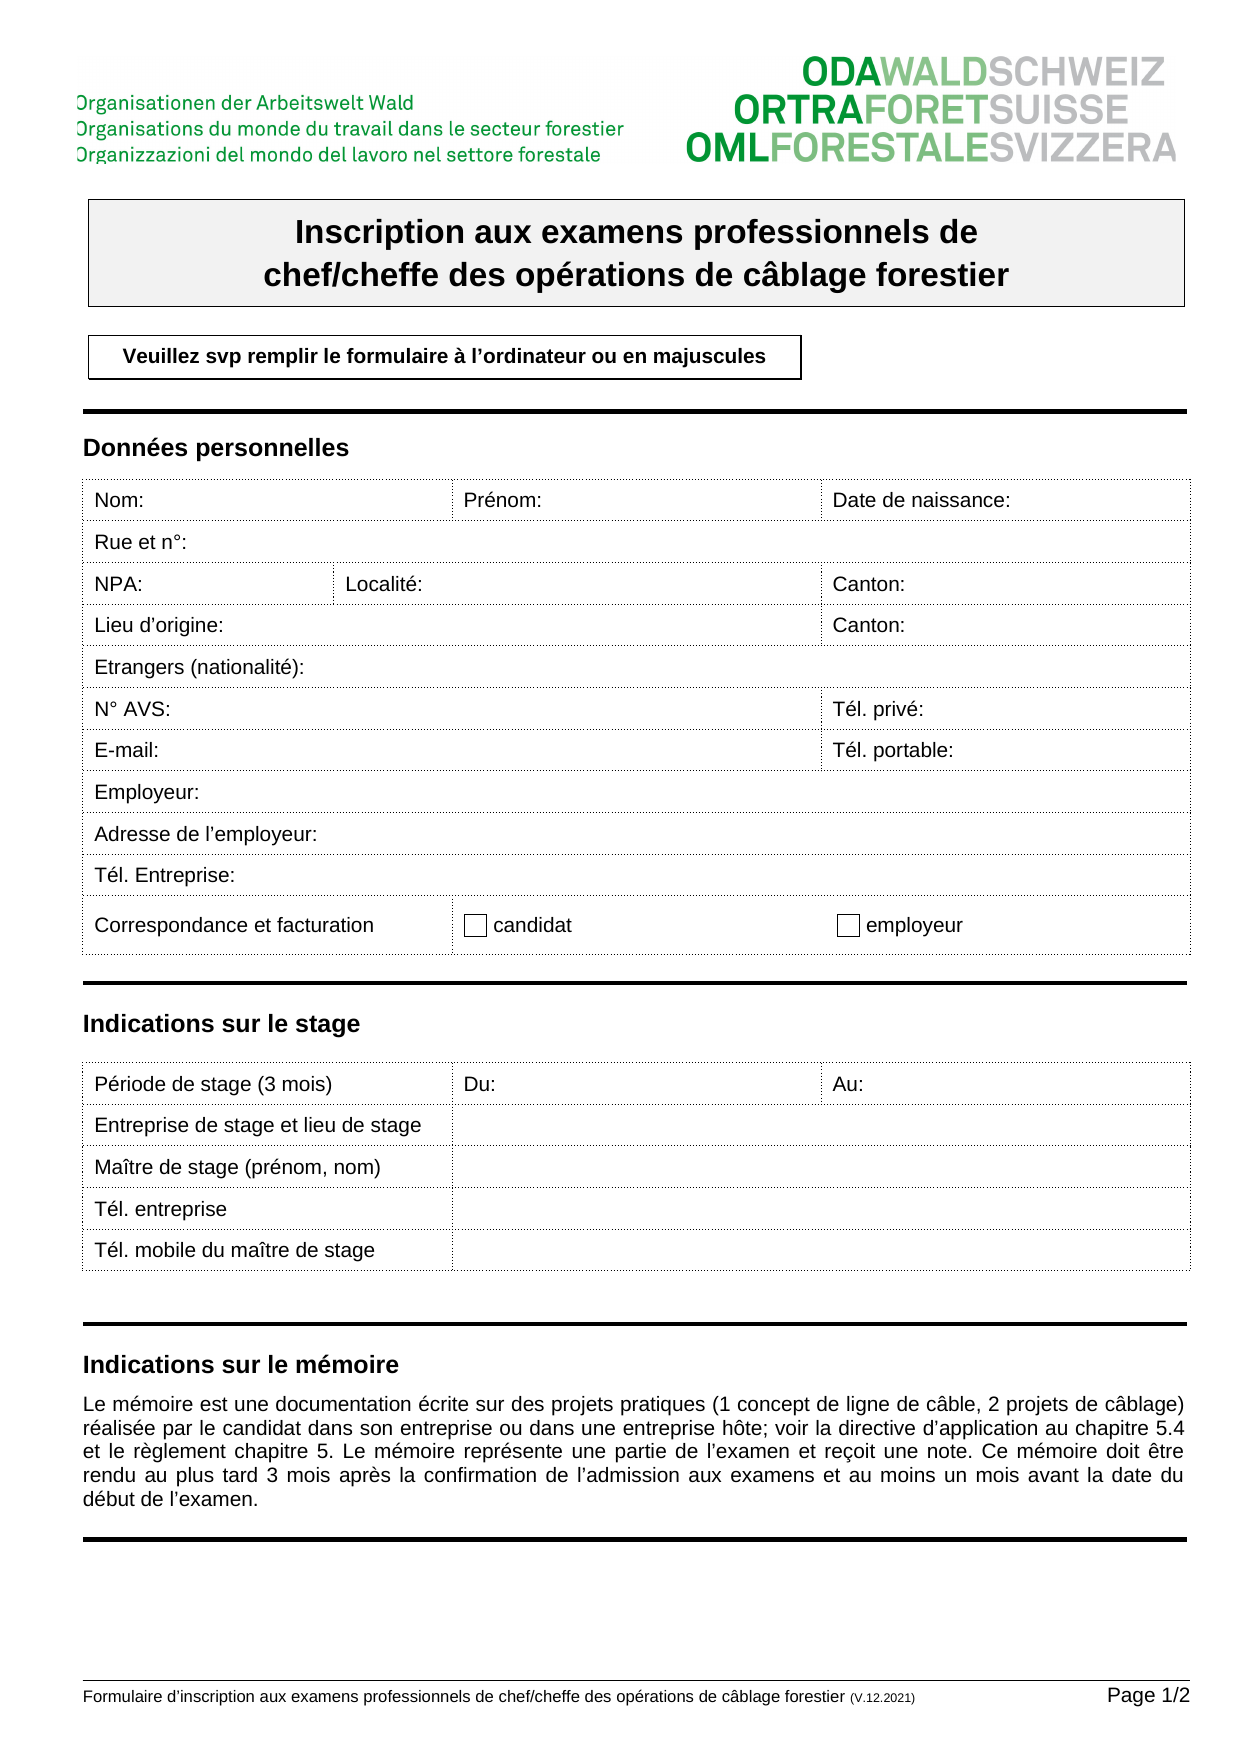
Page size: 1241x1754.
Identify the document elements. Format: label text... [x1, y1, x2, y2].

text Inscription aux examens professionnels de [89, 200, 1184, 242]
table_cell E-mail: [83, 729, 821, 770]
table_cell NPA: [83, 562, 334, 604]
table_header Nom: [83, 479, 452, 520]
table_cell [452, 1187, 1190, 1229]
table_cell Tél. entreprise [83, 1187, 452, 1229]
table_cell Canton: [821, 562, 1190, 604]
table_header Au: [821, 1062, 1190, 1104]
text chef/cheffe des opérations de câblage forestier [89, 242, 1184, 306]
table_header Prénom: [452, 479, 821, 520]
table_cell Localité: [334, 562, 821, 604]
text Indications sur le mémoire [83, 1350, 1187, 1379]
table_cell [452, 1229, 1190, 1270]
table_cell [452, 1145, 1190, 1187]
table_cell Tél. Entreprise: [83, 854, 1190, 895]
text Indications sur le stage [83, 1009, 1187, 1038]
table_header Du: [452, 1062, 821, 1104]
table_cell N° AVS: [83, 687, 821, 729]
table_cell Lieu d’origine: [83, 604, 821, 645]
table_cell Rue et n°: [83, 520, 1190, 562]
table_cell Etrangers (nationalité): [83, 645, 1190, 687]
table_cell Adresse de l’employeur: [83, 812, 1190, 854]
table_cell Canton: [821, 604, 1190, 645]
table_header Période de stage (3 mois) [83, 1062, 452, 1104]
text Données personnelles [83, 433, 1187, 462]
table_cell Correspondance et facturation [83, 895, 452, 954]
table_cell [452, 1104, 1190, 1145]
text Veuillez svp remplir le formulaire à l’ordinateur ou en majuscules [89, 336, 800, 378]
table_cell Tél. portable: [821, 729, 1190, 770]
table_cell candidat employeur [452, 895, 1190, 954]
picture [75, 56, 1175, 163]
text Le mémoire est une documentation écrite sur des projets pratiques (1 concept de ligne de câble, 2 projets de câblage) réalisée par le candidat dans son entreprise ou dans une entreprise hôte; voir la directive d’application au chapitre 5.4 et le règlement chapitre 5. Le mémoire représente une partie de l’examen et reçoit une note. Ce mémoire doit être rendu au plus tard 3 mois après la confirmation de l’admission aux examens et au moins un mois avant la date du début de l’examen. [83, 1391, 1187, 1511]
table_cell Tél. privé: [821, 687, 1190, 729]
table_header Date de naissance: [821, 479, 1190, 520]
table_cell Tél. mobile du maître de stage [83, 1229, 452, 1270]
table_cell Entreprise de stage et lieu de stage [83, 1104, 452, 1145]
table_cell Employeur: [83, 770, 1190, 812]
table_cell Maître de stage (prénom, nom) [83, 1145, 452, 1187]
